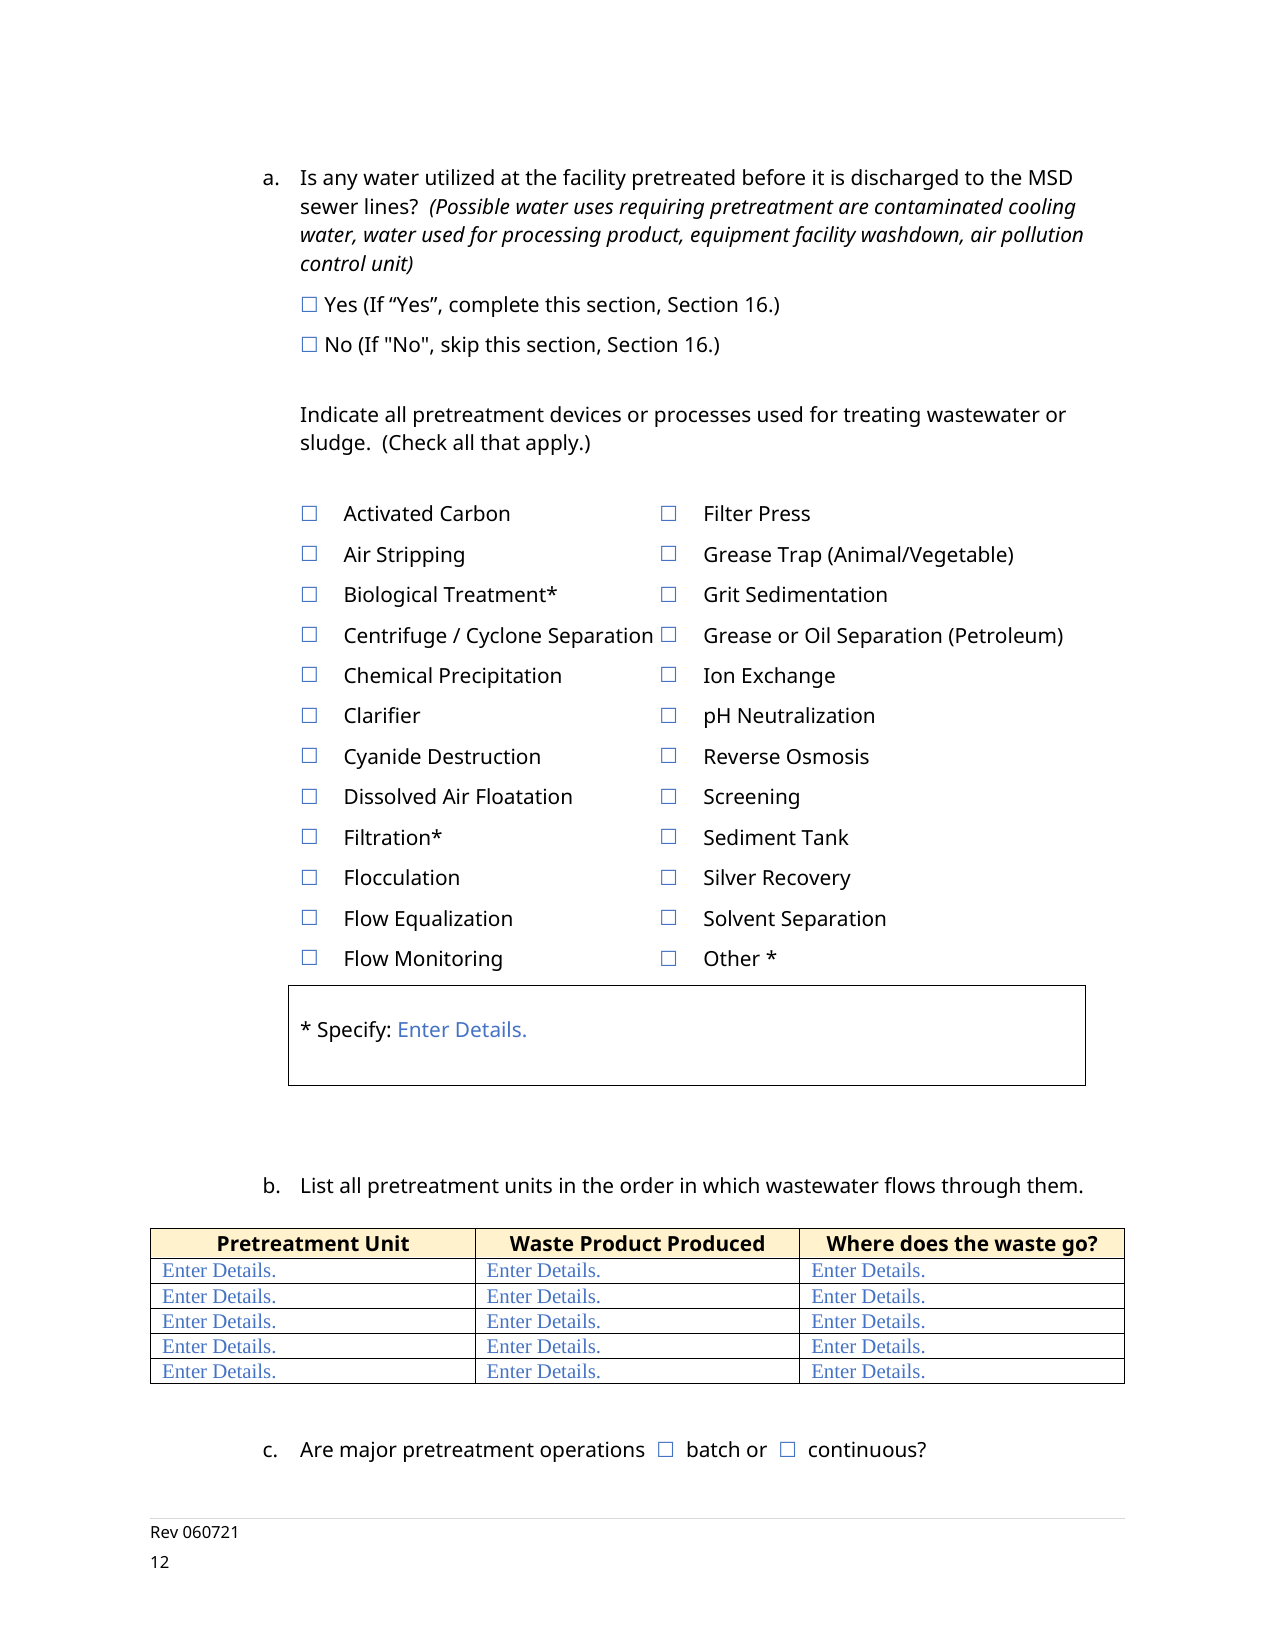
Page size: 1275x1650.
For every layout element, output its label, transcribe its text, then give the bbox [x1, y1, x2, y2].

text Indicate all pretreatment devices or processes used for treating wastewater or sludge. (Check all that apply.) [300, 400, 1125, 457]
table_cell [289, 540, 332, 580]
table_cell [800, 1334, 1124, 1358]
table_cell Other * [692, 944, 1086, 984]
table_cell [476, 1259, 799, 1282]
table_header Waste Product Produced [476, 1229, 799, 1257]
table_cell [800, 1359, 1124, 1383]
table_cell Cyanide Destruction [332, 742, 648, 782]
table_cell Screening [692, 783, 1086, 823]
table_cell [648, 702, 692, 742]
table_header Filter Press [692, 500, 1086, 540]
table_cell [648, 580, 692, 621]
table_cell Dissolved Air Floatation [332, 783, 648, 823]
table_cell Solvent Separation [692, 904, 1086, 944]
table_cell [289, 661, 332, 702]
table_cell Sediment Tank [692, 823, 1086, 863]
table_cell [648, 661, 692, 702]
table_cell [289, 783, 332, 823]
table_cell [289, 904, 332, 944]
table_cell [800, 1259, 1124, 1282]
table_cell Reverse Osmosis [692, 742, 1086, 782]
table_cell Ion Exchange [692, 661, 1086, 702]
list List all pretreatment units in the order in which wastewater flows through them. [262, 1171, 1125, 1199]
table_cell [800, 1284, 1124, 1308]
table_cell [800, 1309, 1124, 1333]
table_cell Centrifuge / Cyclone Separation [332, 621, 648, 661]
table_header Where does the waste go? [800, 1229, 1124, 1257]
table_cell [476, 1309, 799, 1333]
table_cell [648, 621, 692, 661]
table_cell Grease or Oil Separation (Petroleum) [692, 621, 1086, 661]
list Are major pretreatment operations batch or continuous? [262, 1435, 1125, 1463]
table_cell Clarifier [332, 702, 648, 742]
table_cell [648, 944, 692, 984]
table_header Activated Carbon [332, 500, 648, 540]
table_cell Flow Monitoring [332, 944, 648, 984]
list Is any water utilized at the facility pretreated before it is discharged to the MSD sewer lines? (Possible water uses requiring pretreatment are contaminated cooling water, water used for processing product, equipment facility washdown, air pollution control unit) [262, 163, 1125, 277]
table_cell [289, 621, 332, 661]
table_cell [151, 1284, 475, 1308]
table_cell [648, 783, 692, 823]
table_cell * Specify: [289, 986, 1085, 1085]
table_cell [151, 1309, 475, 1333]
table_cell [648, 823, 692, 863]
table_cell Filtration* [332, 823, 648, 863]
table_cell [476, 1334, 799, 1358]
table_cell [151, 1334, 475, 1358]
table_cell [476, 1284, 799, 1308]
table_cell Air Stripping [332, 540, 648, 580]
table_cell [289, 742, 332, 782]
table_cell Flow Equalization [332, 904, 648, 944]
text Yes (If “Yes”, complete this section, Section 16.) [150, 290, 1125, 318]
table_cell Grease Trap (Animal/Vegetable) [692, 540, 1086, 580]
table_cell Chemical Precipitation [332, 661, 648, 702]
table_cell [289, 823, 332, 863]
table_cell [289, 580, 332, 621]
table_cell [151, 1259, 475, 1282]
table_cell [151, 1359, 475, 1383]
table_cell pH Neutralization [692, 702, 1086, 742]
table_cell [648, 742, 692, 782]
table_cell [289, 863, 332, 904]
table_cell [476, 1359, 799, 1383]
table_header Pretreatment Unit [151, 1229, 475, 1257]
table_cell [289, 944, 332, 984]
table_cell Grit Sedimentation [692, 580, 1086, 621]
table_cell Silver Recovery [692, 863, 1086, 904]
table_cell [648, 904, 692, 944]
table_cell [289, 702, 332, 742]
table_header [648, 500, 692, 540]
table_cell [648, 863, 692, 904]
table_cell Flocculation [332, 863, 648, 904]
text No (If "No", skip this section, Section 16.) [225, 331, 1125, 359]
table_cell [648, 540, 692, 580]
table_header [289, 500, 332, 540]
table_cell Biological Treatment* [332, 580, 648, 621]
